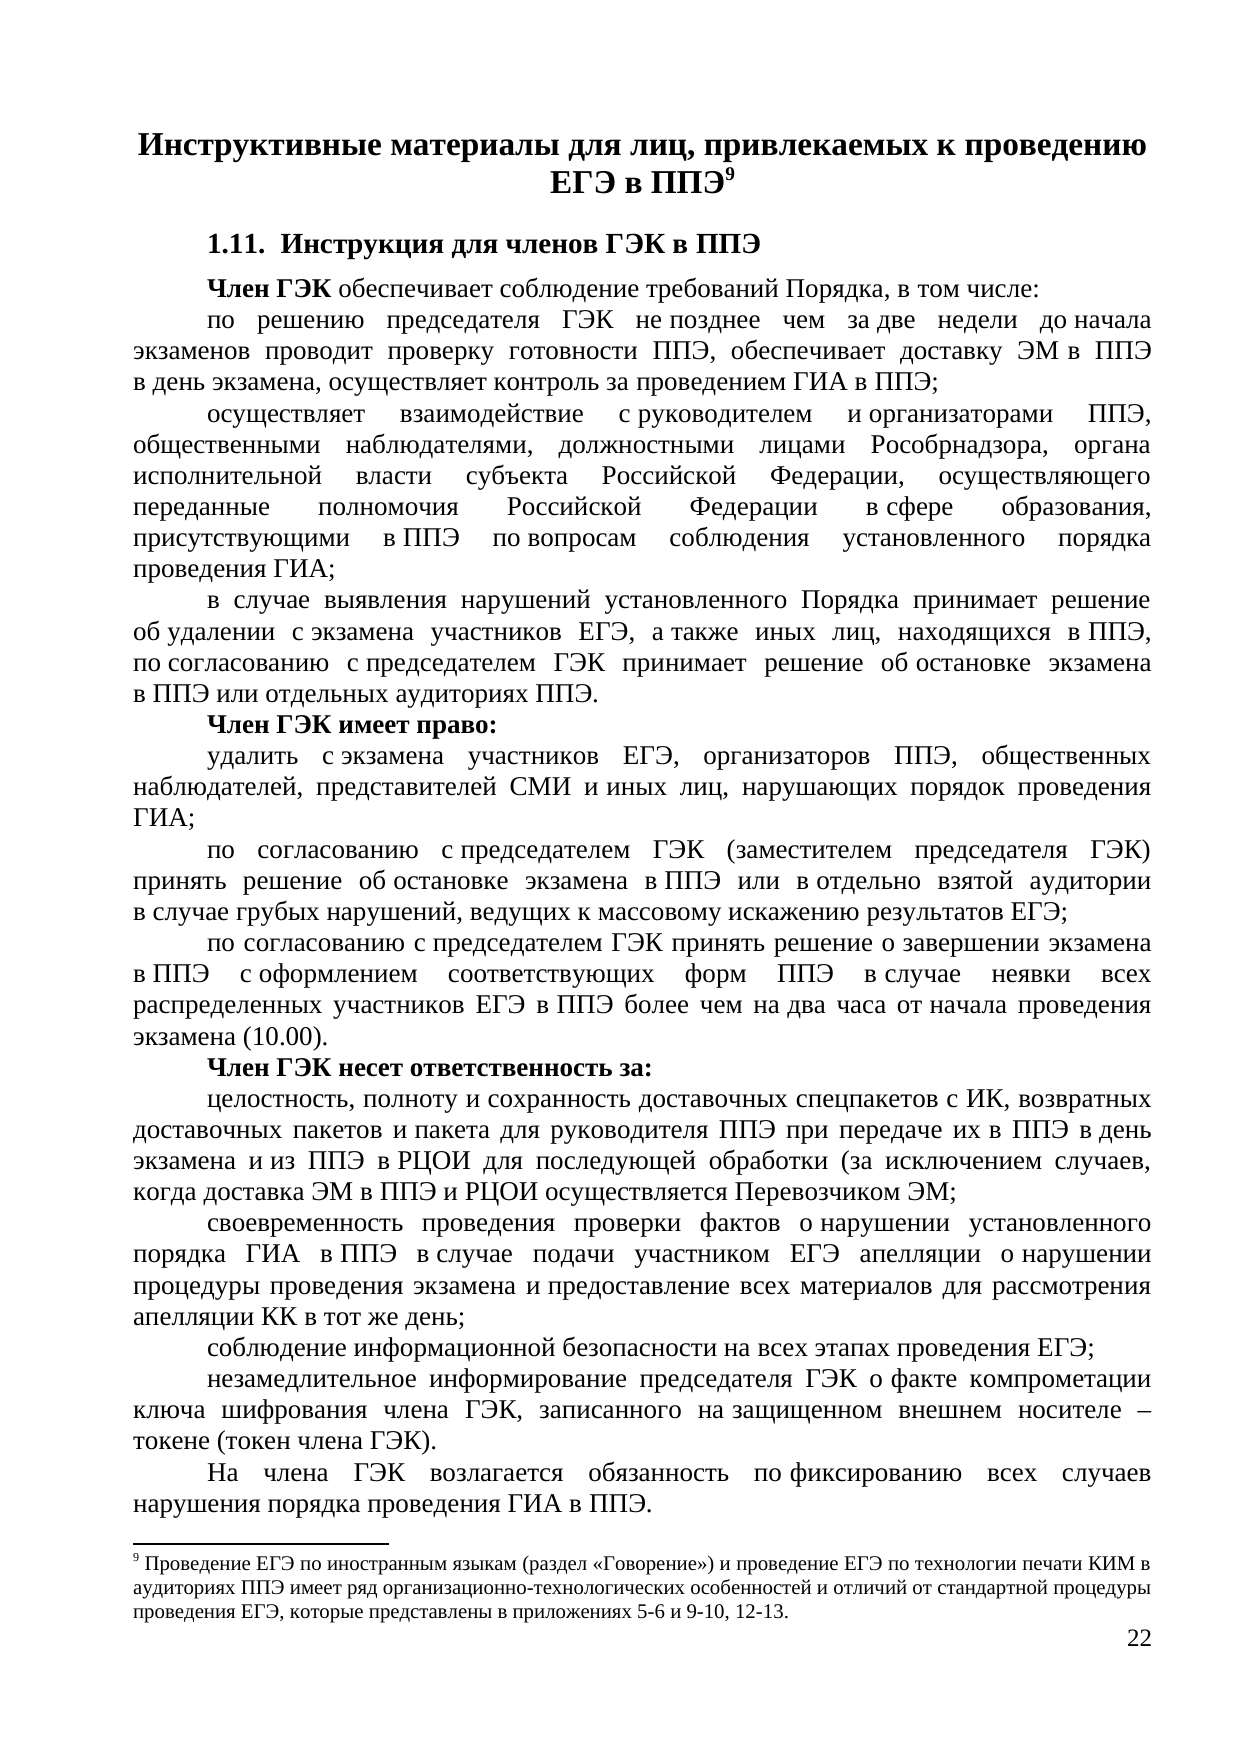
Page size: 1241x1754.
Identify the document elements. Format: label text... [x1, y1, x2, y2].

text по решению председателя ГЭК не позднее чем за две недели до начала экзаменов проводит проверку готовности ППЭ, обеспечивает доставку ЭМ в ППЭ в день экзамена, осуществляет контроль за проведением ГИА в ППЭ; [133, 303, 1152, 397]
text по согласованию с председателем ГЭК (заместителем председателя ГЭК) принять решение об остановке экзамена в ППЭ или в отдельно взятой аудитории в случае грубых нарушений, ведущих к массовому искажению результатов ЕГЭ; [133, 833, 1152, 926]
text Член ГЭК обеспечивает соблюдение требований Порядка, в том числе: [133, 272, 1152, 303]
text соблюдение информационной безопасности на всех этапах проведения ЕГЭ; [133, 1331, 1152, 1362]
text по согласованию с председателем ГЭК принять решение о завершении экзамена в ППЭ с оформлением соответствующих форм ППЭ в случае неявки всех распределенных участников ЕГЭ в ППЭ более чем на два часа от начала проведения экзамена (10.00). [133, 926, 1152, 1051]
text целостность, полноту и сохранность доставочных спецпакетов с ИК, возвратных доставочных пакетов и пакета для руководителя ППЭ при передаче их в ППЭ в день экзамена и из ППЭ в РЦОИ для последующей обработки (за исключением случаев, когда доставка ЭМ в ППЭ и РЦОИ осуществляется Перевозчиком ЭМ; [133, 1082, 1152, 1206]
text в случае выявления нарушений установленного Порядка принимает решение об удалении с экзамена участников ЕГЭ, а также иных лиц, находящихся в ППЭ, по согласованию с председателем ГЭК принимает решение об остановке экзамена в ППЭ или отдельных аудиториях ППЭ. [133, 583, 1152, 708]
text своевременность проведения проверки фактов о нарушении установленного порядка ГИА в ППЭ в случае подачи участником ЕГЭ апелляции о нарушении процедуры проведения экзамена и предоставление всех материалов для рассмотрения апелляции КК в тот же день; [133, 1206, 1152, 1331]
text Член ГЭК несет ответственность за: [133, 1051, 1152, 1082]
text Член ГЭК имеет право: [133, 708, 1152, 739]
subtitle Инструкция для членов ГЭК в ППЭ [133, 226, 1152, 259]
text осуществляет взаимодействие с руководителем и организаторами ППЭ, общественными наблюдателями, должностными лицами Рособрнадзора, органа исполнительной власти субъекта Российской Федерации, осуществляющего переданные полномочия Российской Федерации в сфере образования, присутствующими в ППЭ по вопросам соблюдения установленного порядка проведения ГИА; [133, 397, 1152, 583]
text На члена ГЭК возлагается обязанность по фиксированию всех случаев нарушения порядка проведения ГИА в ППЭ. [133, 1456, 1152, 1518]
subtitle Инструктивные материалы для лиц, привлекаемых к проведению ЕГЭ в ППЭ [133, 124, 1152, 201]
text незамедлительное информирование председателя ГЭК о факте компрометации ключа шифрования члена ГЭК, записанного на защищенном внешнем носителе – токене (токен члена ГЭК). [133, 1362, 1152, 1456]
text удалить с экзамена участников ЕГЭ, организаторов ППЭ, общественных наблюдателей, представителей СМИ и иных лиц, нарушающих порядок проведения ГИА; [133, 739, 1152, 833]
